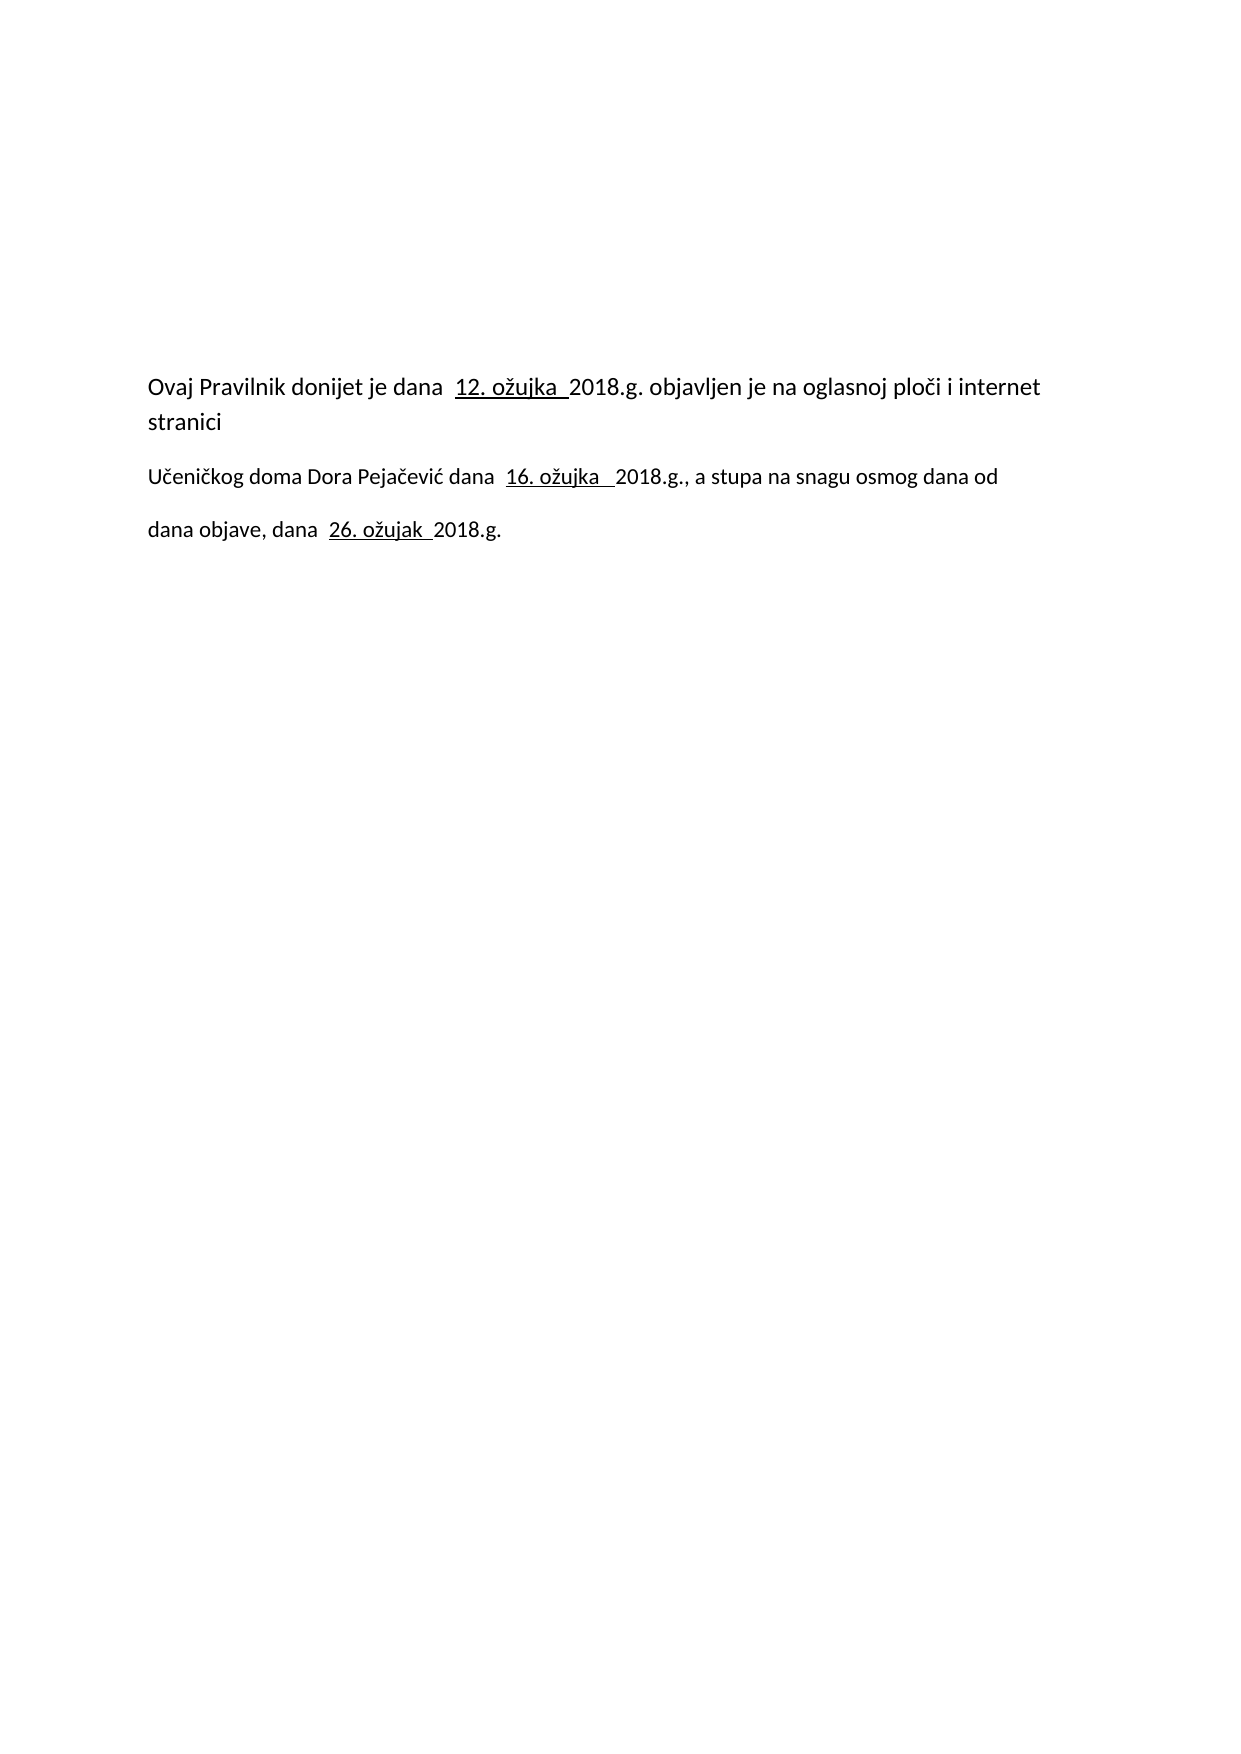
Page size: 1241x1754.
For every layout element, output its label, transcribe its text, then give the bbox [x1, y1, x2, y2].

text Ovaj Pravilnik donijet je dana 12. ožujka 2018.g. objavljen je na oglasnoj ploči i internet stranici [148, 371, 1093, 436]
text Učeničkog doma Dora Pejačević dana 16. ožujka 2018.g., a stupa na snagu osmog dana od [148, 462, 1093, 490]
text dana objave, dana 26. ožujak 2018.g. [148, 515, 1093, 543]
